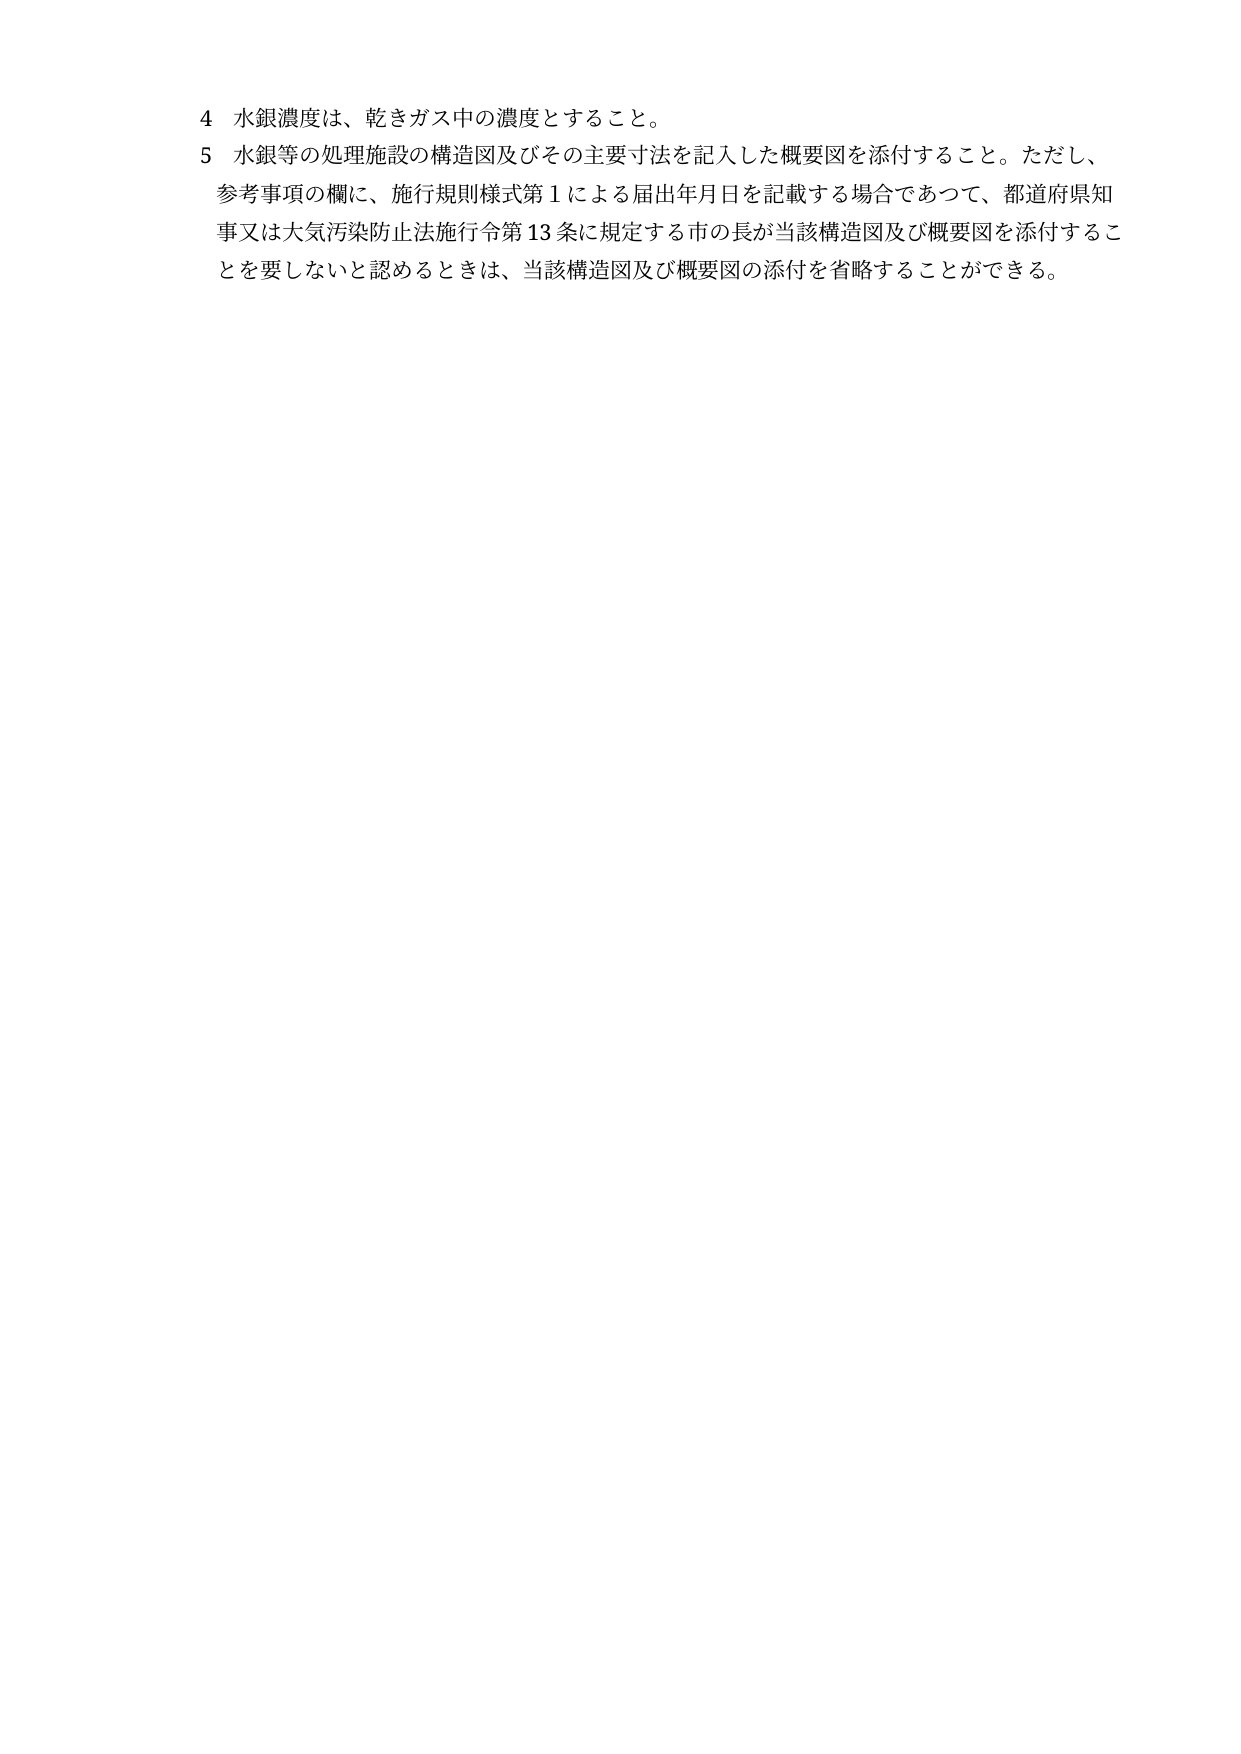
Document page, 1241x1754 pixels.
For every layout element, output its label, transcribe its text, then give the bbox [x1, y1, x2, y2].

text 4 水銀濃度は、乾きガス中の濃度とすること。 [112, 97, 1128, 136]
text 5 水銀等の処理施設の構造図及びその主要寸法を記入した概要図を添付すること。ただし、参考事項の欄に、施行規則様式第１による届出年月日を記載する場合であつて、都道府県知事又は大気汚染防止法施行令第13条に規定する市の長が当該構造図及び概要図を添付することを要しないと認めるときは、当該構造図及び概要図の添付を省略することができる。 [112, 136, 1128, 288]
